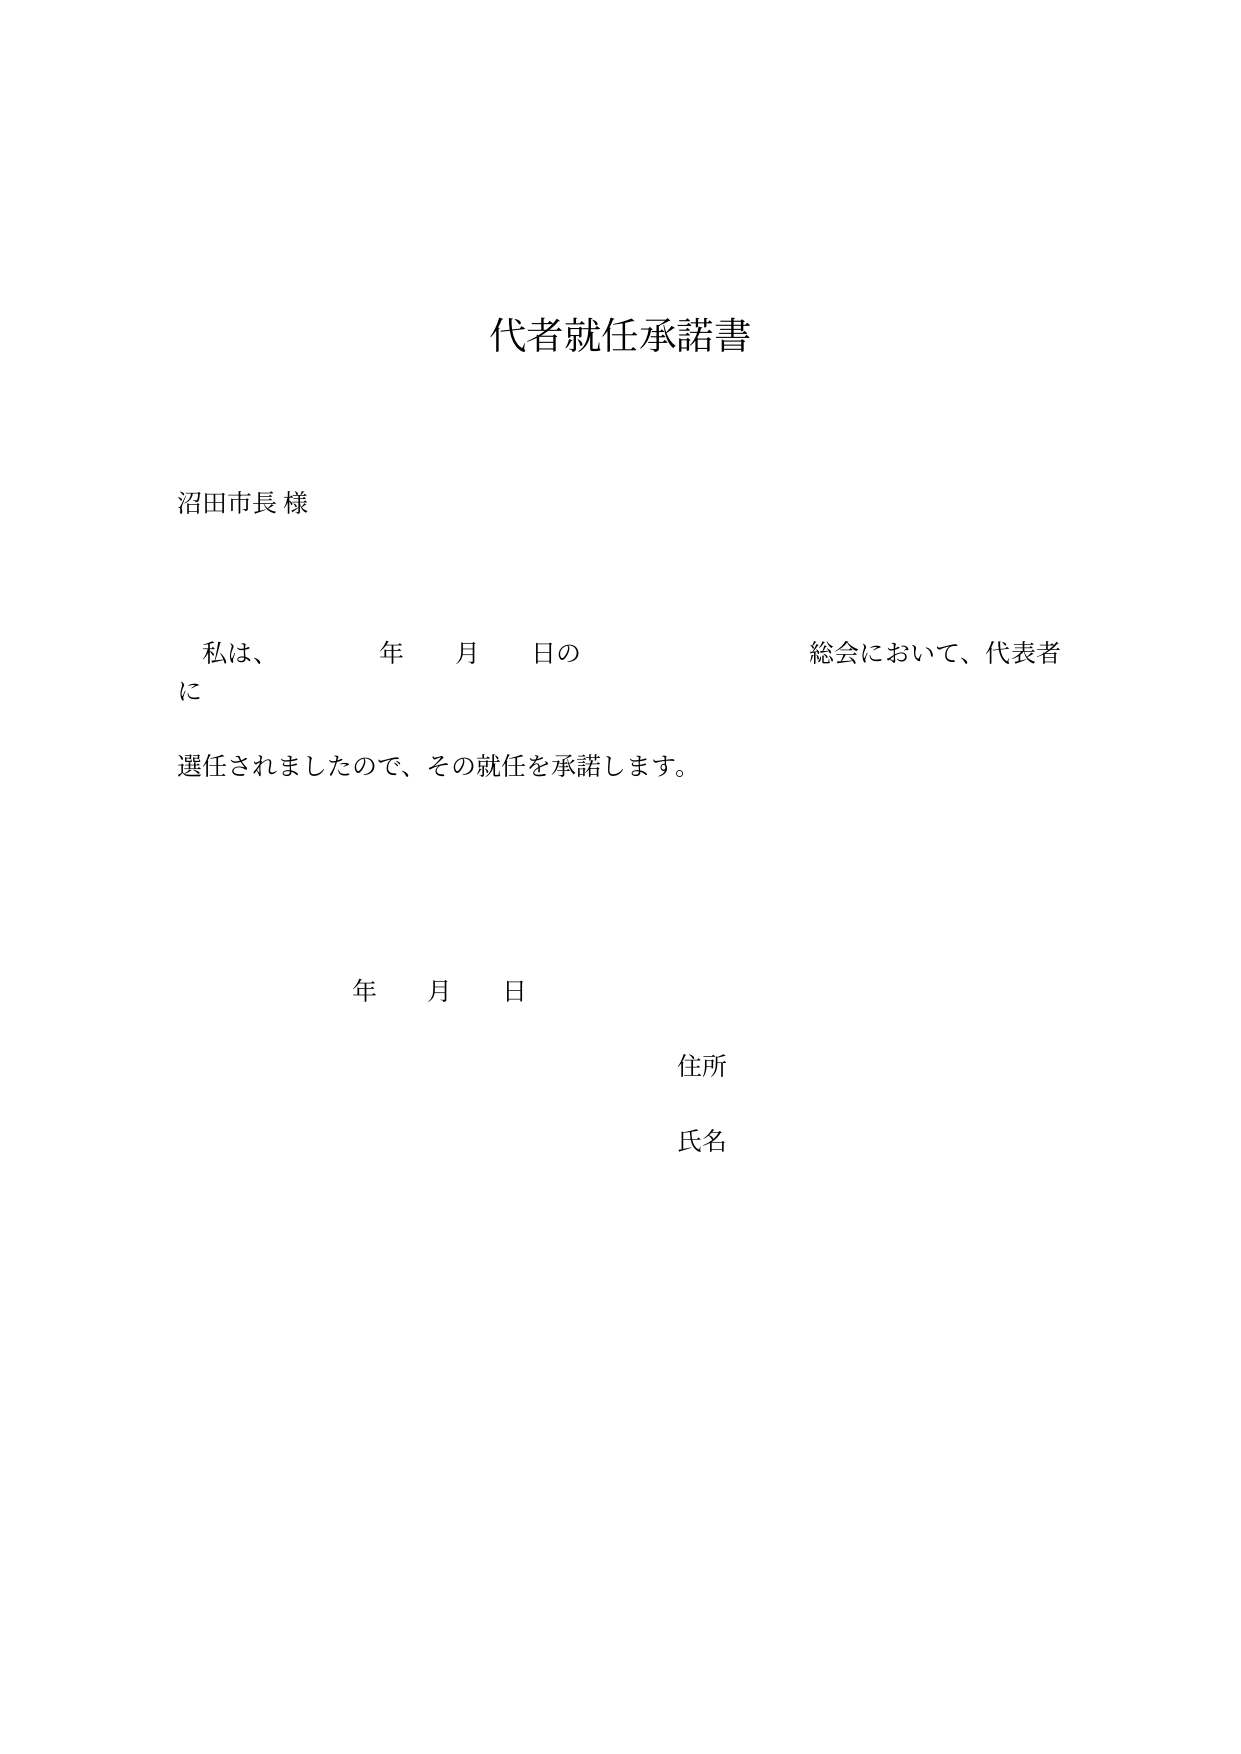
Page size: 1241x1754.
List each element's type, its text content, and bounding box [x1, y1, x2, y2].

text 私は、 年 月 日の 総会において、代表者に [177, 633, 1063, 708]
text 代者就任承諾書 [177, 296, 1063, 371]
text 住所 [177, 1046, 1063, 1083]
text 選任されましたので、その就任を承諾します。 [177, 746, 1063, 783]
text 沼田市長 様 [177, 483, 1063, 521]
text 年 月 日 [177, 971, 1063, 1008]
text 氏名 [177, 1121, 1063, 1158]
